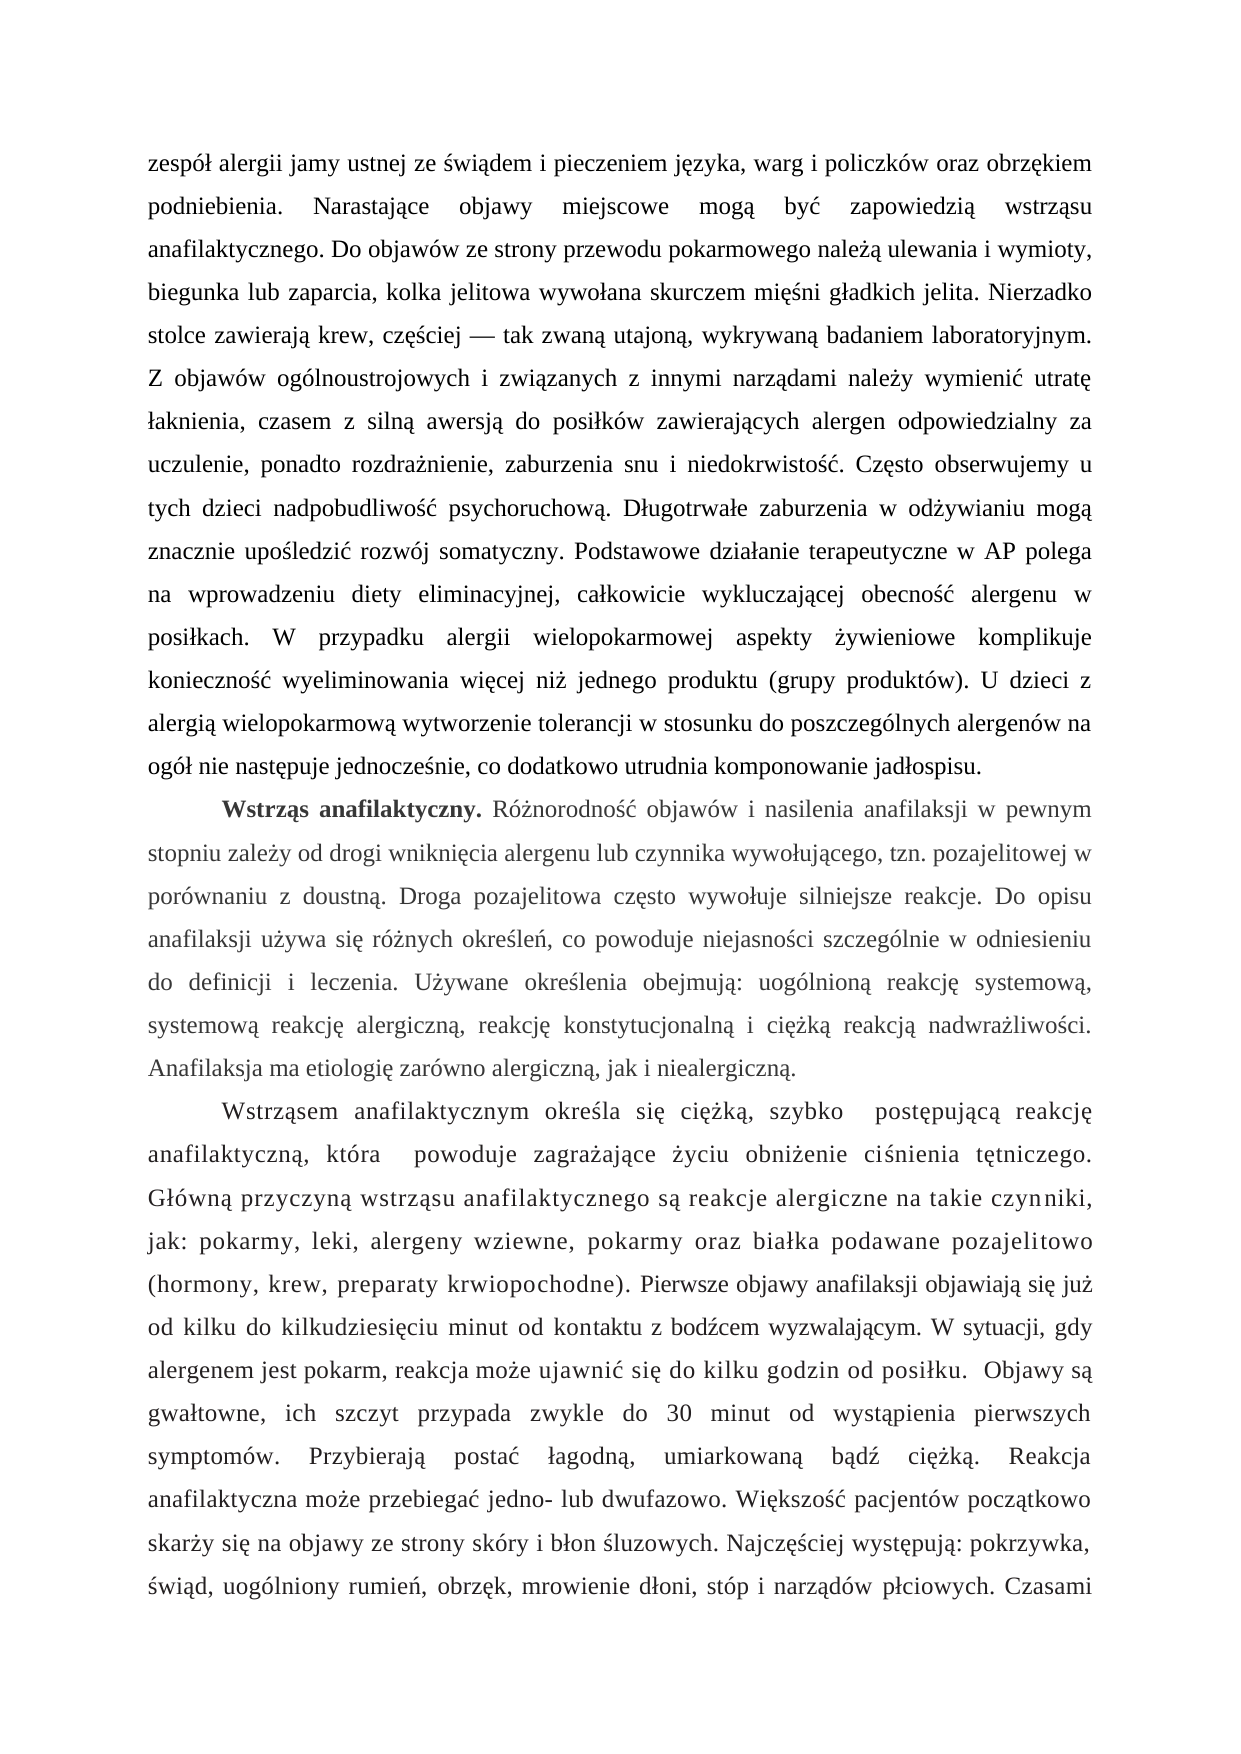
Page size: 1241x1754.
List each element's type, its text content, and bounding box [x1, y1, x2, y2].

text Wstrząs anafilaktyczny. Różnorodność objawów i nasilenia anafilaksji w pewnym stopniu zależy od drogi wniknięcia alergenu lub czynnika wywołującego, tzn. pozajelitowej w porównaniu z doustną. Droga pozajelitowa często wywołuje silniejsze reakcje. Do opisu anafilaksji używa się różnych określeń, co powoduje niejasności szczególnie w odniesieniu do definicji i leczenia. Używane określenia obejmują: uogólnioną reakcję systemową, systemową reakcję alergiczną, reakcję konstytucjonalną i ciężką reakcją nadwrażliwości. Anafilaksja ma etiologię zarówno alergiczną, jak i niealergiczną. [148, 794, 1093, 1082]
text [148, 148, 1093, 780]
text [148, 1096, 1093, 1599]
